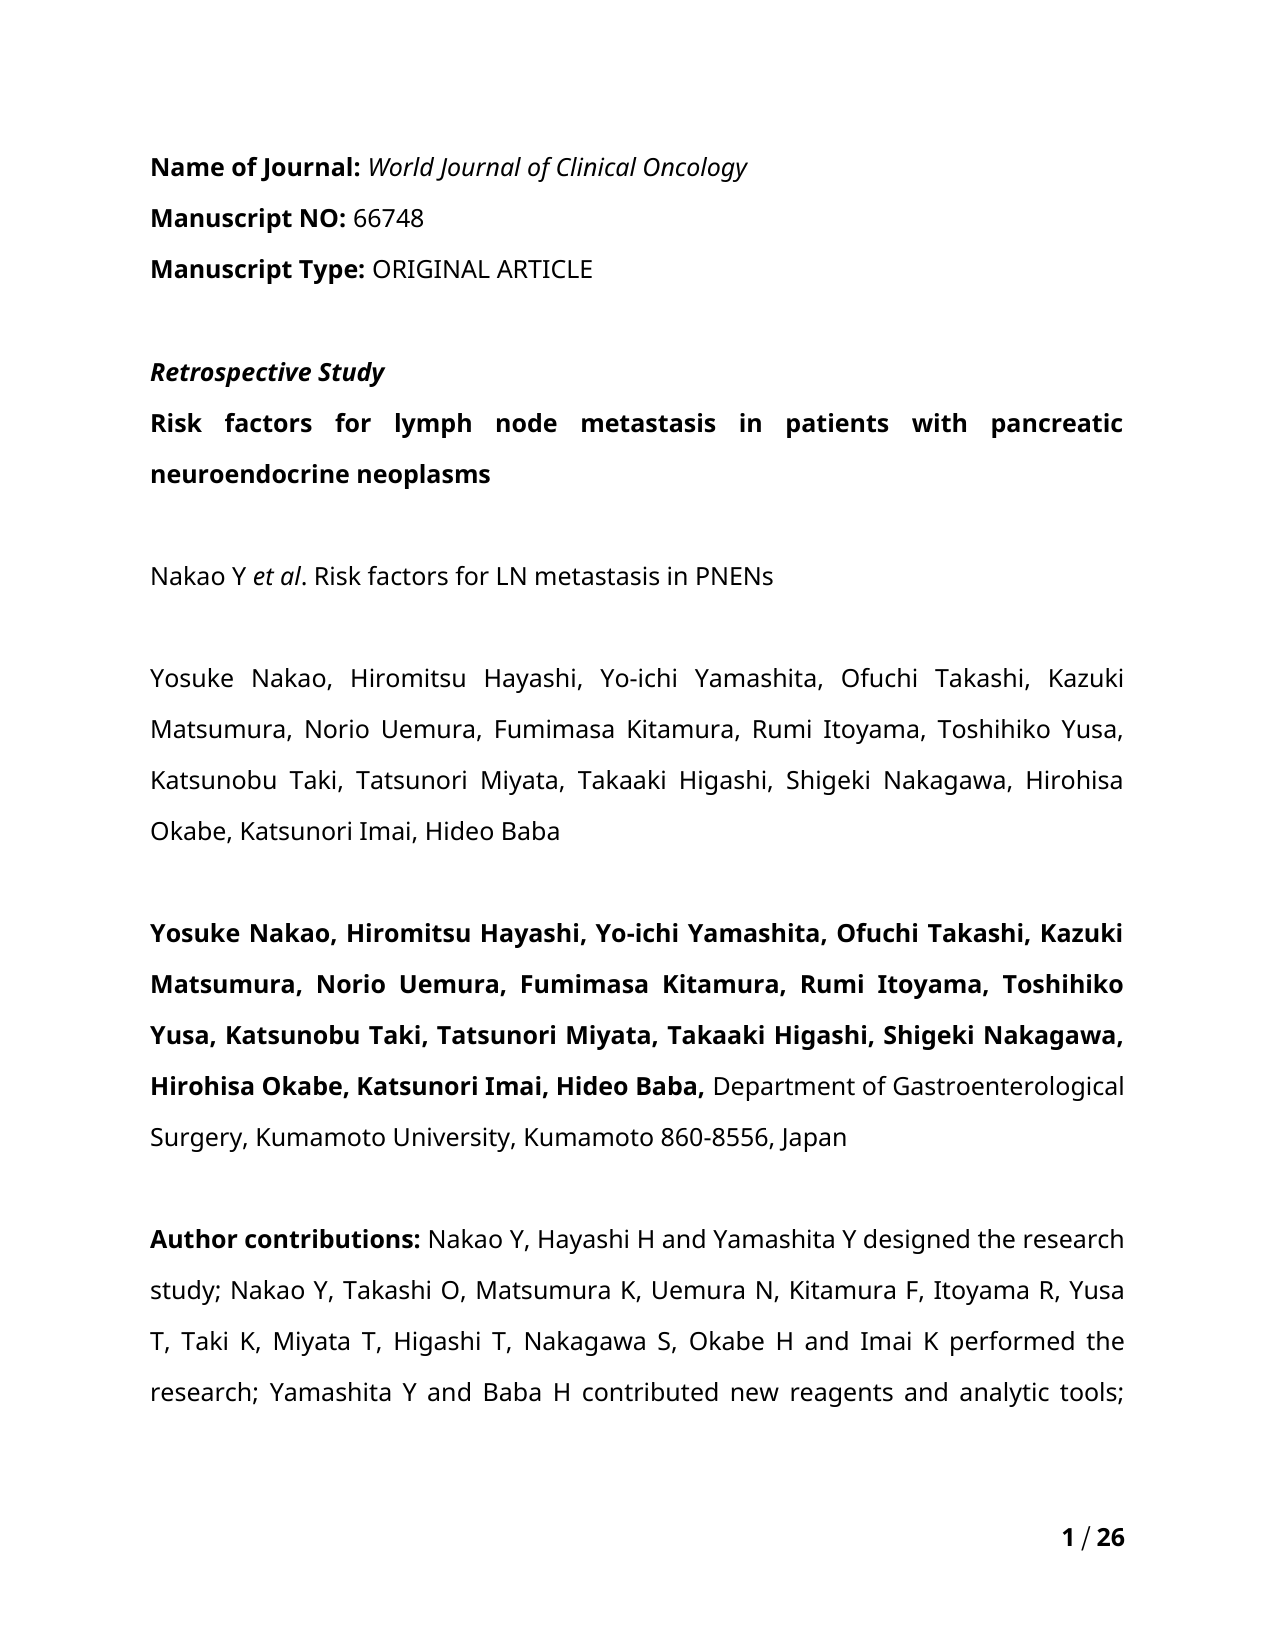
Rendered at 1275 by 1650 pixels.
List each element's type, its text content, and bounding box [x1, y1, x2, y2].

text Risk factors for lymph node metastasis in patients with pancreatic neuroendocrine neoplasms [150, 405, 1125, 490]
text Name of Journal: World Journal of Clinical Oncology [150, 150, 1125, 184]
text Retrospective Study [150, 354, 1125, 388]
text Yosuke Nakao, Hiromitsu Hayashi, Yo-ichi Yamashita, Ofuchi Takashi, Kazuki Matsumura, Norio Uemura, Fumimasa Kitamura, Rumi Itoyama, Toshihiko Yusa, Katsunobu Taki, Tatsunori Miyata, Takaaki Higashi, Shigeki Nakagawa, Hirohisa Okabe, Katsunori Imai, Hideo Baba [150, 660, 1125, 848]
text Nakao Y et al. Risk factors for LN metastasis in PNENs [150, 558, 1125, 592]
text Yosuke Nakao, Hiromitsu Hayashi, Yo-ichi Yamashita, Ofuchi Takashi, Kazuki Matsumura, Norio Uemura, Fumimasa Kitamura, Rumi Itoyama, Toshihiko Yusa, Katsunobu Taki, Tatsunori Miyata, Takaaki Higashi, Shigeki Nakagawa, Hirohisa Okabe, Katsunori Imai, Hideo Baba, Department of Gastroenterological Surgery, Kumamoto University, Kumamoto 860-8556, Japan [150, 916, 1125, 1154]
text Manuscript NO: 66748 [150, 201, 1125, 235]
text Manuscript Type: ORIGINAL ARTICLE [150, 252, 1125, 286]
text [150, 1222, 1125, 1409]
